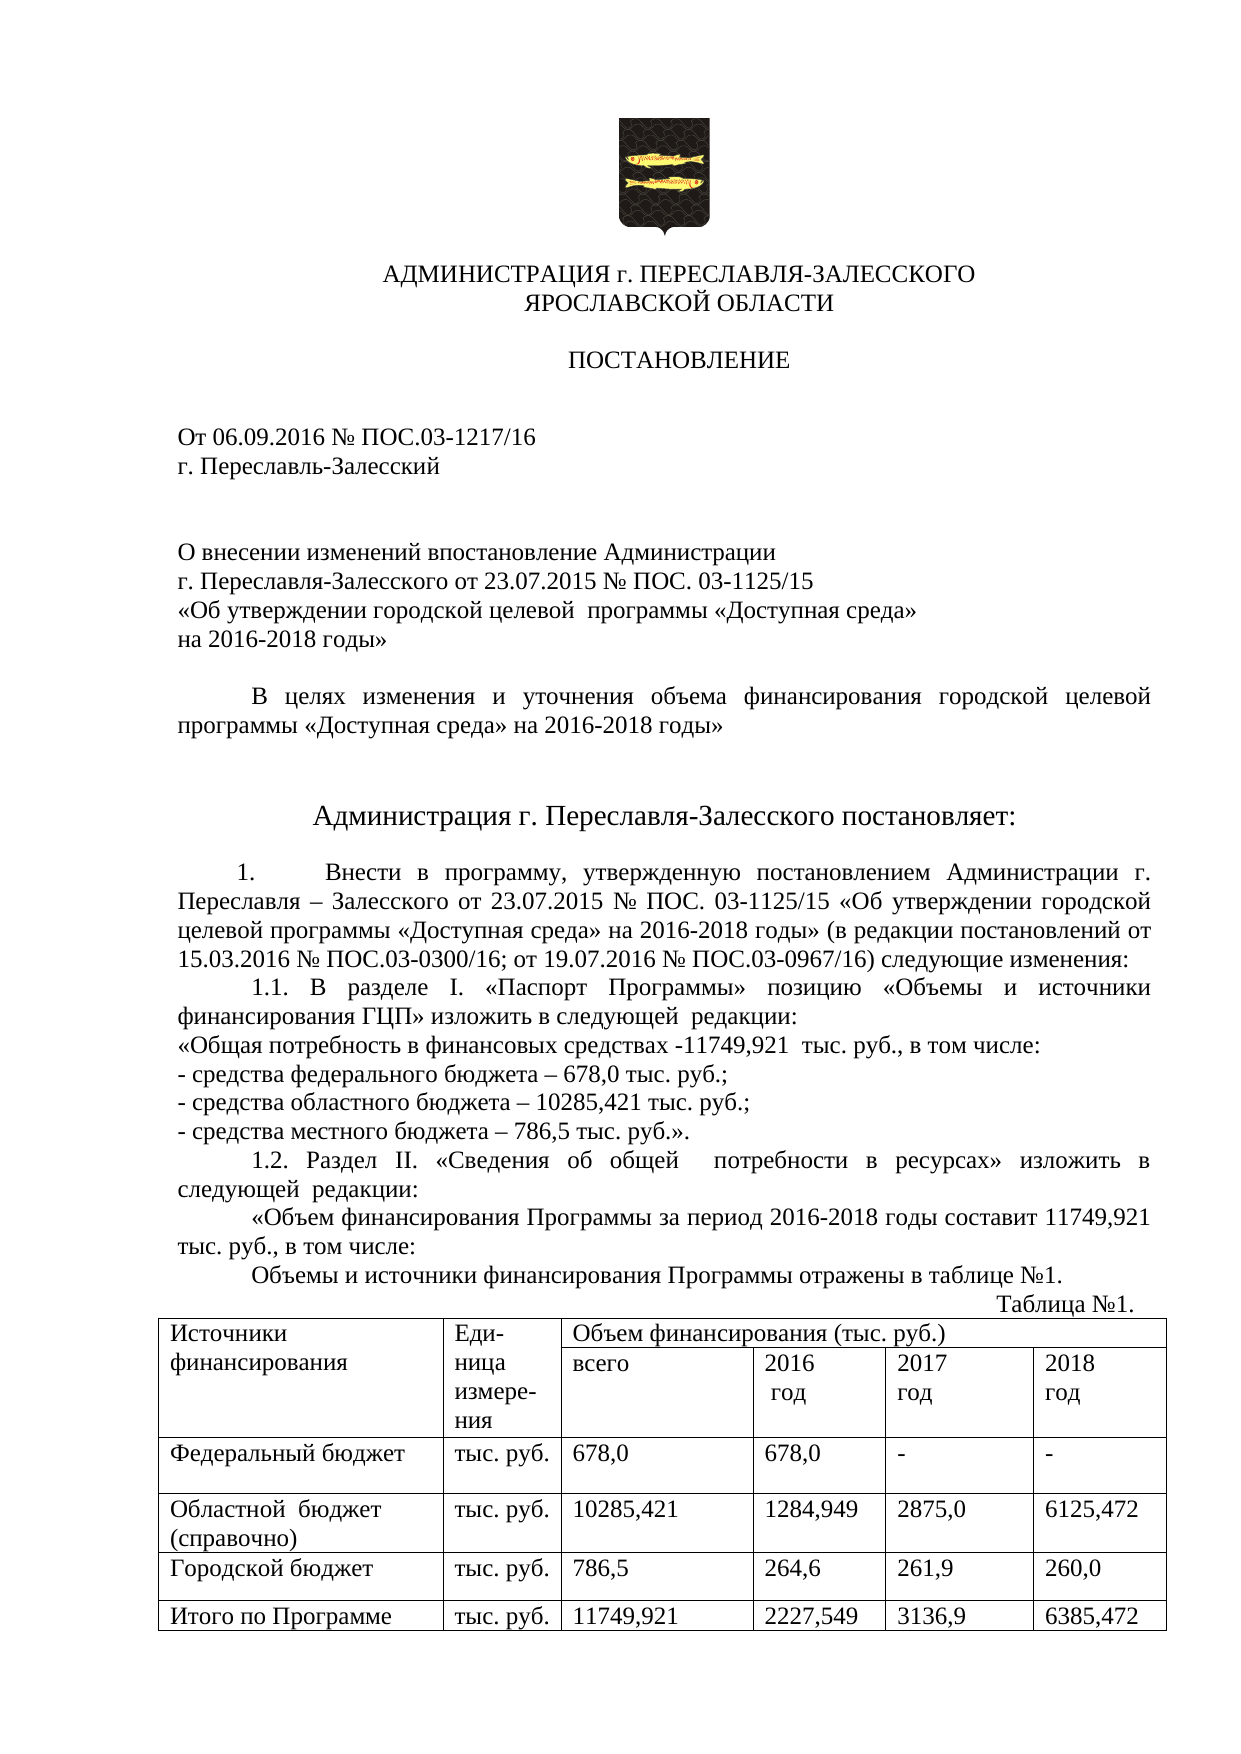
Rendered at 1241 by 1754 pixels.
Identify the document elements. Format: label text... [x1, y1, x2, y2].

text Объемы и источники финансирования Программы отражены в таблице №1. [177, 1260, 1152, 1289]
text «Об утверждении городской целевой программы «Доступная среда» [177, 595, 1152, 624]
table_cell 260,0 [1034, 1553, 1166, 1600]
text г. Переславля-Залесского от 23.07.2015 № ПОС. 03-1125/15 [177, 566, 1152, 595]
table_cell Федеральный бюджет [159, 1438, 443, 1493]
table_cell - [886, 1438, 1033, 1493]
text 1.2. Раздел II. «Сведения об общей потребности в ресурсах» изложить в следующей редакции: [177, 1145, 1152, 1202]
text Таблица №1. [177, 1289, 1152, 1317]
text «Объем финансирования Программы за период 2016-2018 годы составит 11749,921 тыс. руб., в том числе: [177, 1202, 1152, 1260]
table_cell 2016 год [754, 1348, 885, 1437]
table_cell 6385,472 [1034, 1601, 1166, 1630]
table_cell всего [562, 1348, 753, 1437]
table_cell 11749,921 [562, 1601, 753, 1630]
table_cell тыс. руб. [444, 1494, 561, 1552]
text ПОСТАНОВЛЕНИЕ [207, 346, 1152, 374]
text От 06.09.2016 № ПОС.03-1217/16 [177, 422, 1152, 451]
table_cell 2227,549 [754, 1601, 885, 1630]
list Внести в программу, утвержденную постановлением Администрации г. Переславля – Залесского от 23.07.2015 № ПОС. 03-1125/15 «Об утверждении городской целевой программы «Доступная среда» на 2016-2018 годы» (в редакции постановлений от 15.03.2016 № ПОС.03-0300/16; от 19.07.2016 № ПОС.03-0967/16) следующие изменения: [177, 857, 1152, 972]
text на 2016-2018 годы» [177, 624, 1152, 652]
text «Общая потребность в финансовых средствах -11749,921 тыс. руб., в том числе: [177, 1030, 1152, 1059]
table_header Еди-ница измере-ния [444, 1319, 561, 1437]
table_cell 6125,472 [1034, 1494, 1166, 1552]
table_cell 678,0 [754, 1438, 885, 1493]
table_cell 1284,949 [754, 1494, 885, 1552]
table_cell 2875,0 [886, 1494, 1033, 1552]
text - средства областного бюджета – 10285,421 тыс. руб.; [177, 1087, 1152, 1116]
text - средства местного бюджета – 786,5 тыс. руб.». [177, 1116, 1152, 1145]
table_cell 678,0 [562, 1438, 753, 1493]
table_cell 3136,9 [886, 1601, 1033, 1630]
text АДМИНИСТРАЦИЯ г. ПЕРЕСЛАВЛЯ-ЗАЛЕССКОГО [207, 259, 1152, 288]
table_cell тыс. руб. [444, 1438, 561, 1493]
text ЯРОСЛАВСКОЙ ОБЛАСТИ [207, 288, 1152, 317]
table_cell Областной бюджет (справочно) [159, 1494, 443, 1552]
table_cell 2018 год [1034, 1348, 1166, 1437]
text Администрация г. Переславля-Залесского постановляет: [177, 798, 1152, 832]
text г. Переславль-Залесский [177, 451, 1152, 480]
table_cell тыс. руб. [444, 1553, 561, 1600]
table_cell 10285,421 [562, 1494, 753, 1552]
table_header Источники финансирования [159, 1319, 443, 1437]
text - средства федерального бюджета – 678,0 тыс. руб.; [177, 1059, 1152, 1087]
table_cell Городской бюджет [159, 1553, 443, 1600]
table_cell Итого по Программе [159, 1601, 443, 1630]
text О внесении изменений впостановление Администрации [177, 537, 1152, 566]
table_cell 261,9 [886, 1553, 1033, 1600]
table_cell 2017 год [886, 1348, 1033, 1437]
table_cell - [1034, 1438, 1166, 1493]
table_header Объем финансирования (тыс. руб.) [562, 1319, 1166, 1347]
table_cell тыс. руб. [444, 1601, 561, 1630]
table_cell 264,6 [754, 1553, 885, 1600]
table_cell 786,5 [562, 1553, 753, 1600]
text 1.1. В разделе I. «Паспорт Программы» позицию «Объемы и источники финансирования ГЦП» изложить в следующей редакции: [177, 972, 1152, 1030]
text В целях изменения и уточнения объема финансирования городской целевой программы «Доступная среда» на 2016-2018 годы» [177, 681, 1152, 739]
